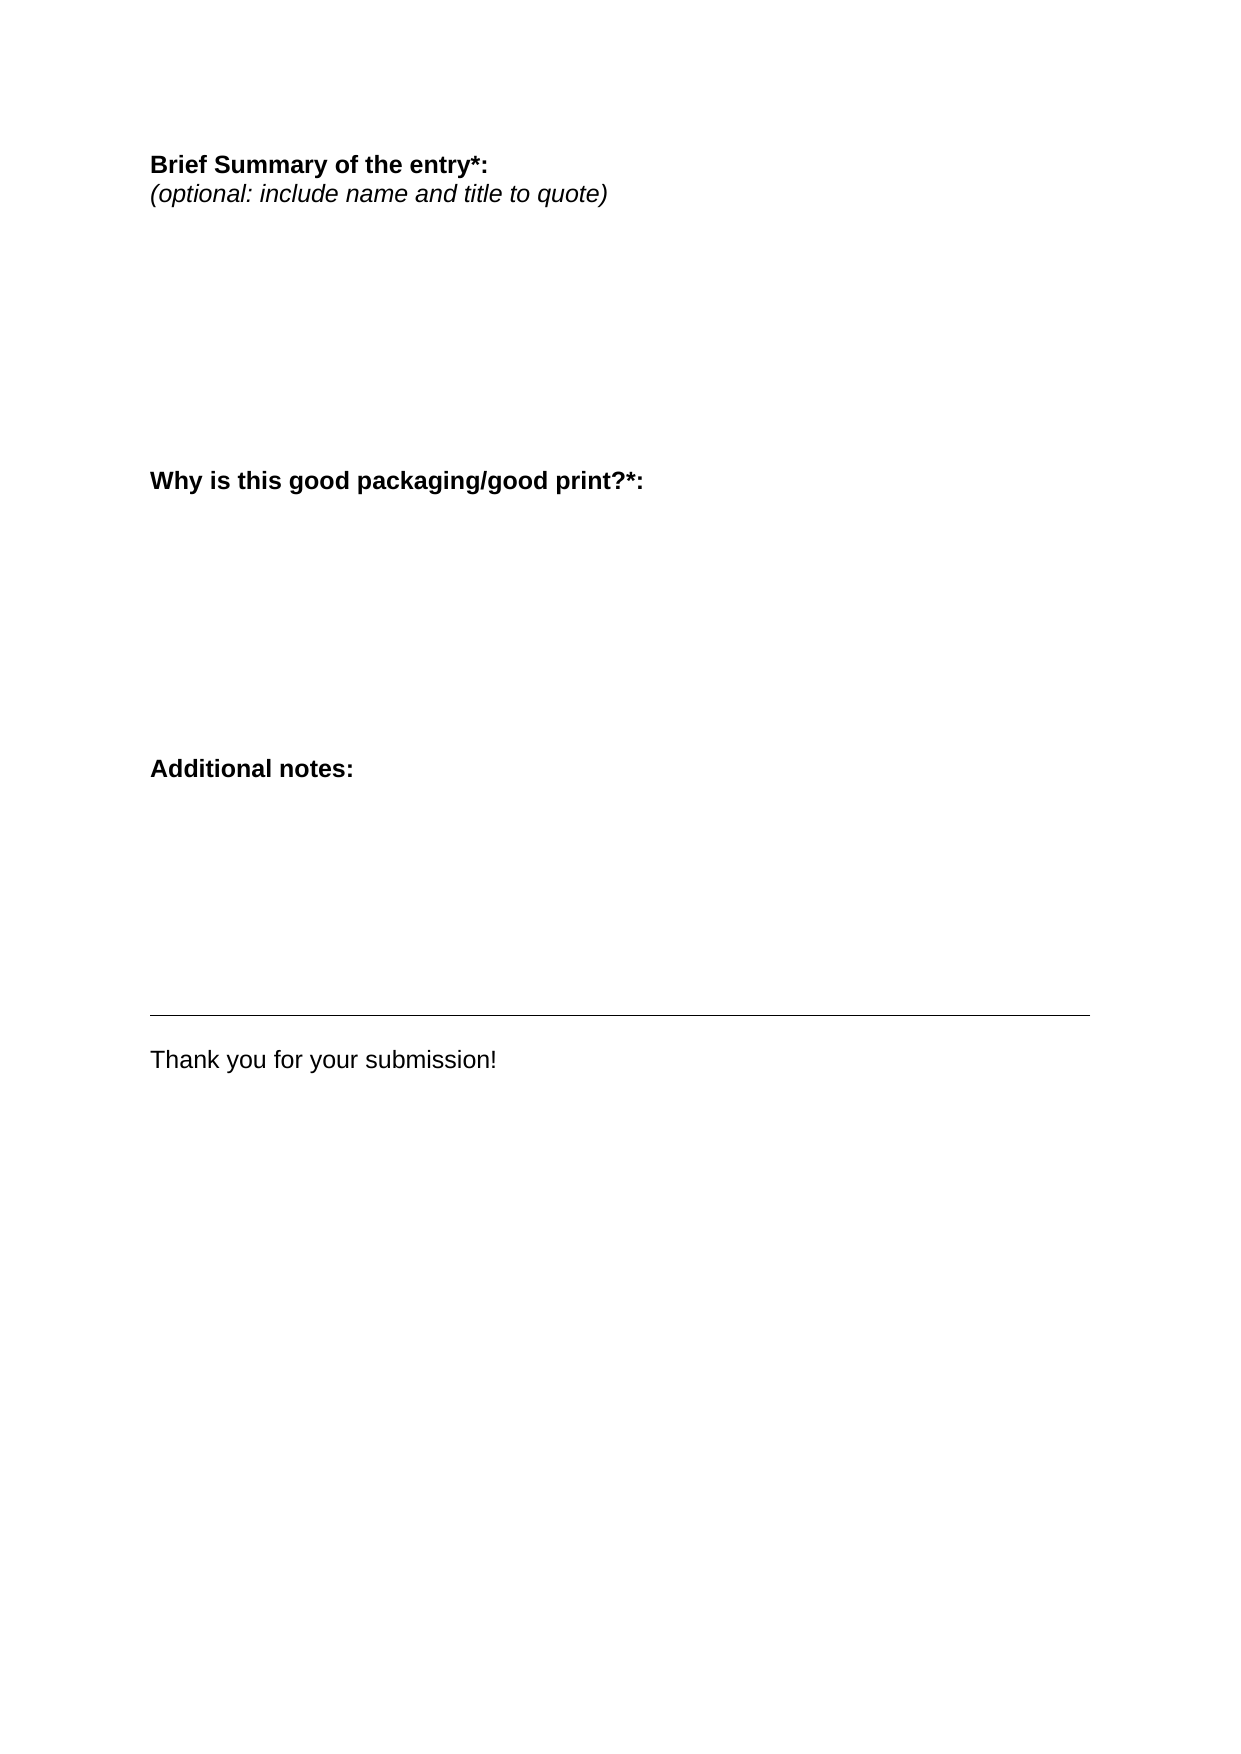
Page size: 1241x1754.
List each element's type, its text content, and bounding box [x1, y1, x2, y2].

text Why is this good packaging/good print?*: [150, 466, 1090, 495]
text Thank you for your submission! [150, 1045, 1090, 1074]
text Brief Summary of the entry*: [150, 150, 1090, 179]
text (optional: include name and title to quote) [150, 179, 1090, 207]
text Additional notes: [150, 754, 1090, 782]
